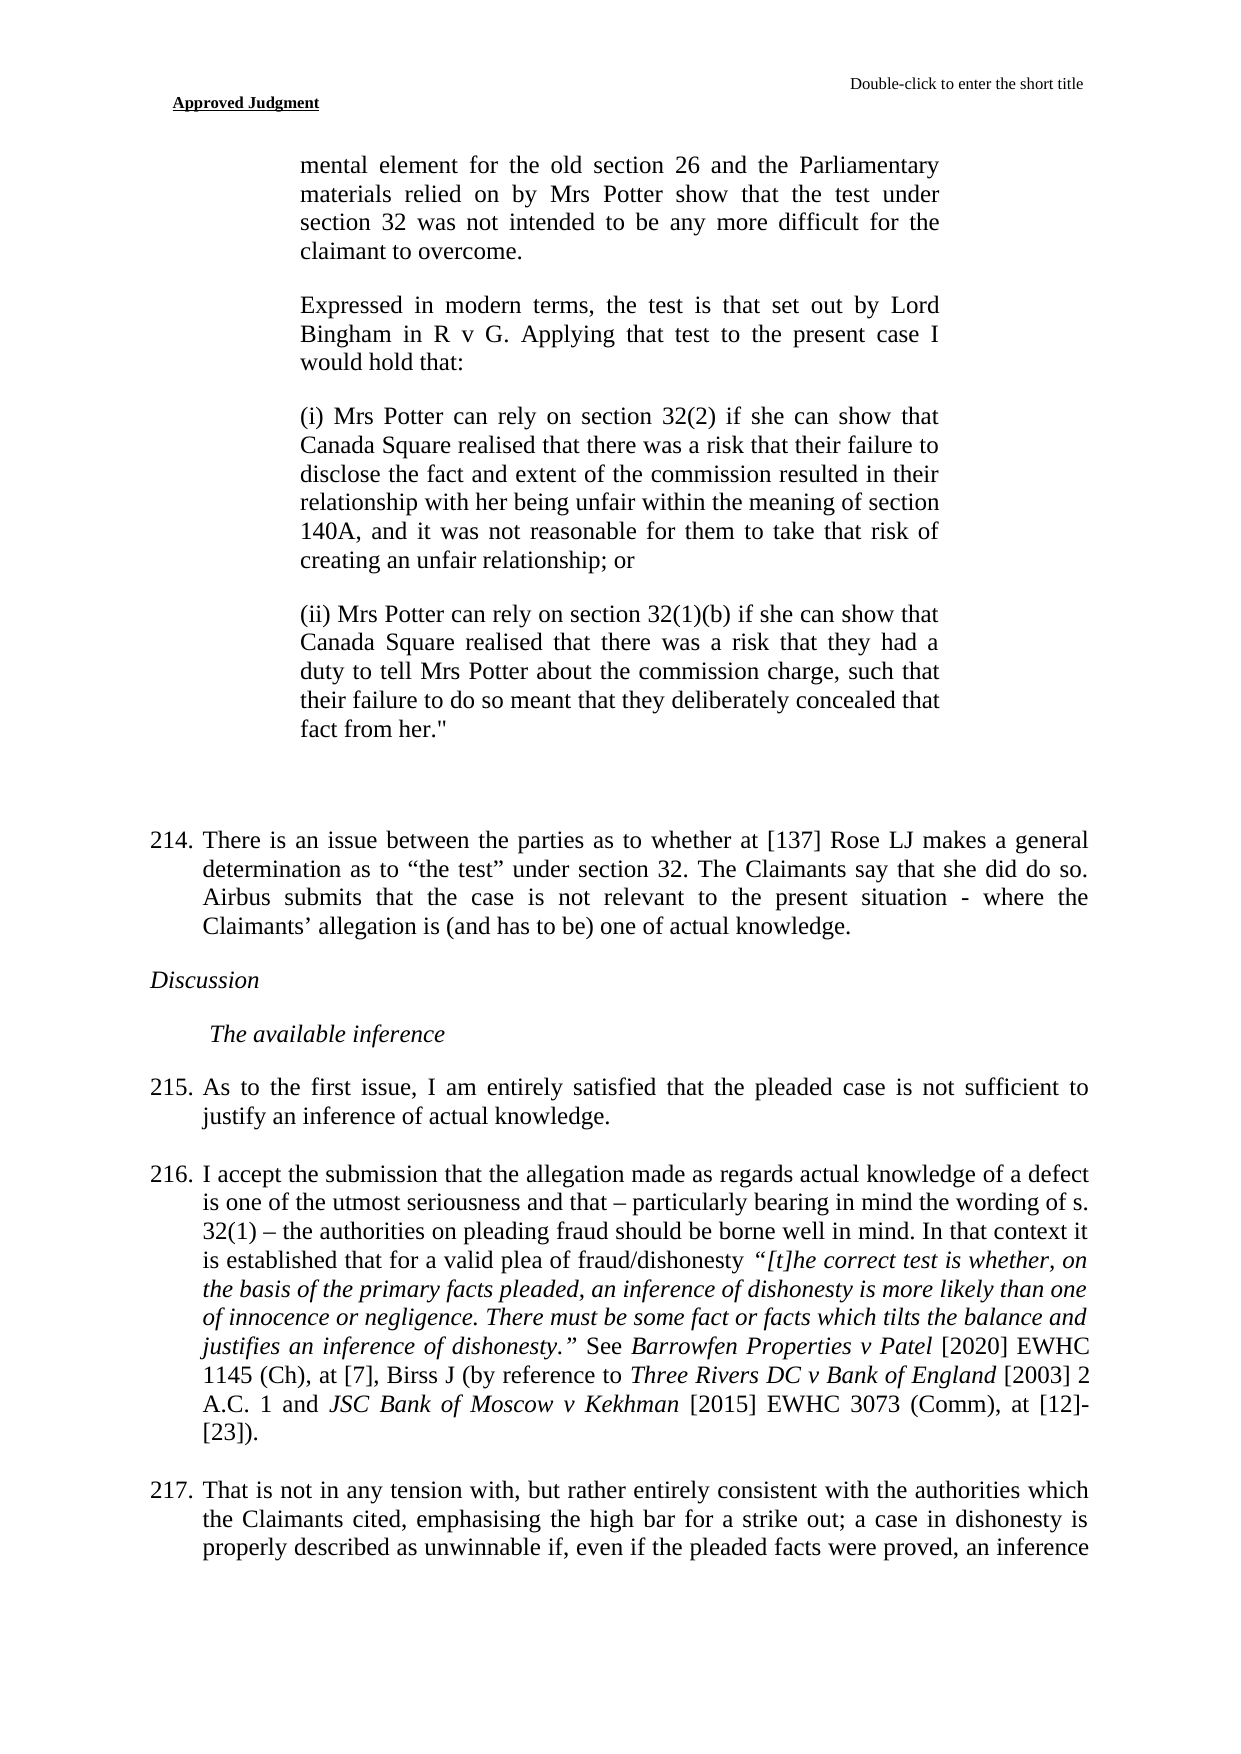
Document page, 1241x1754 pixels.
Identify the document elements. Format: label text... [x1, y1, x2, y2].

list As to the first issue, I am entirely satisfied that the pleaded case is not sufficient to justify an inference of actual knowledge. [150, 1072, 1090, 1130]
text Expressed in modern terms, the test is that set out by Lord Bingham in R v G. Applying that test to the present case I would hold that: [300, 290, 940, 376]
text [300, 150, 940, 265]
text Discussion [150, 965, 1090, 994]
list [150, 1475, 1090, 1561]
list I accept the submission that the allegation made as regards actual knowledge of a defect is one of the utmost seriousness and that – particularly bearing in mind the wording of s. 32(1) – the authorities on pleading fraud should be borne well in mind. In that context it is established that for a valid plea of fraud/dishonesty “[t]he correct test is whether, on the basis of the primary facts pleaded, an inference of dishonesty is more likely than one of innocence or negligence. There must be some fact or facts which tilts the balance and justifies an inference of dishonesty.” See Barrowfen Properties v Patel [2020] EWHC 1145 (Ch), at [7], Birss J (by reference to Three Rivers DC v Bank of England [2003] 2 A.C. 1 and JSC Bank of Moscow v Kekhman [2015] EWHC 3073 (Comm), at [12]-[23]). [150, 1159, 1090, 1446]
list There is an issue between the parties as to whether at [137] Rose LJ makes a general determination as to “the test” under section 32. The Claimants say that she did do so. Airbus submits that the case is not relevant to the present situation - where the Claimants’ allegation is (and has to be) one of actual knowledge. [150, 825, 1090, 940]
text (ii) Mrs Potter can rely on section 32(1)(b) if she can show that Canada Square realised that there was a risk that they had a duty to tell Mrs Potter about the commission charge, such that their failure to do so meant that they deliberately concealed that fact from her." [300, 599, 940, 742]
text (i) Mrs Potter can rely on section 32(2) if she can show that Canada Square realised that there was a risk that their failure to disclose the fact and extent of the commission resulted in their relationship with her being unfair within the meaning of section 140A, and it was not reasonable for them to take that risk of creating an unfair relationship; or [300, 401, 940, 574]
text The available inference [150, 1019, 1090, 1047]
